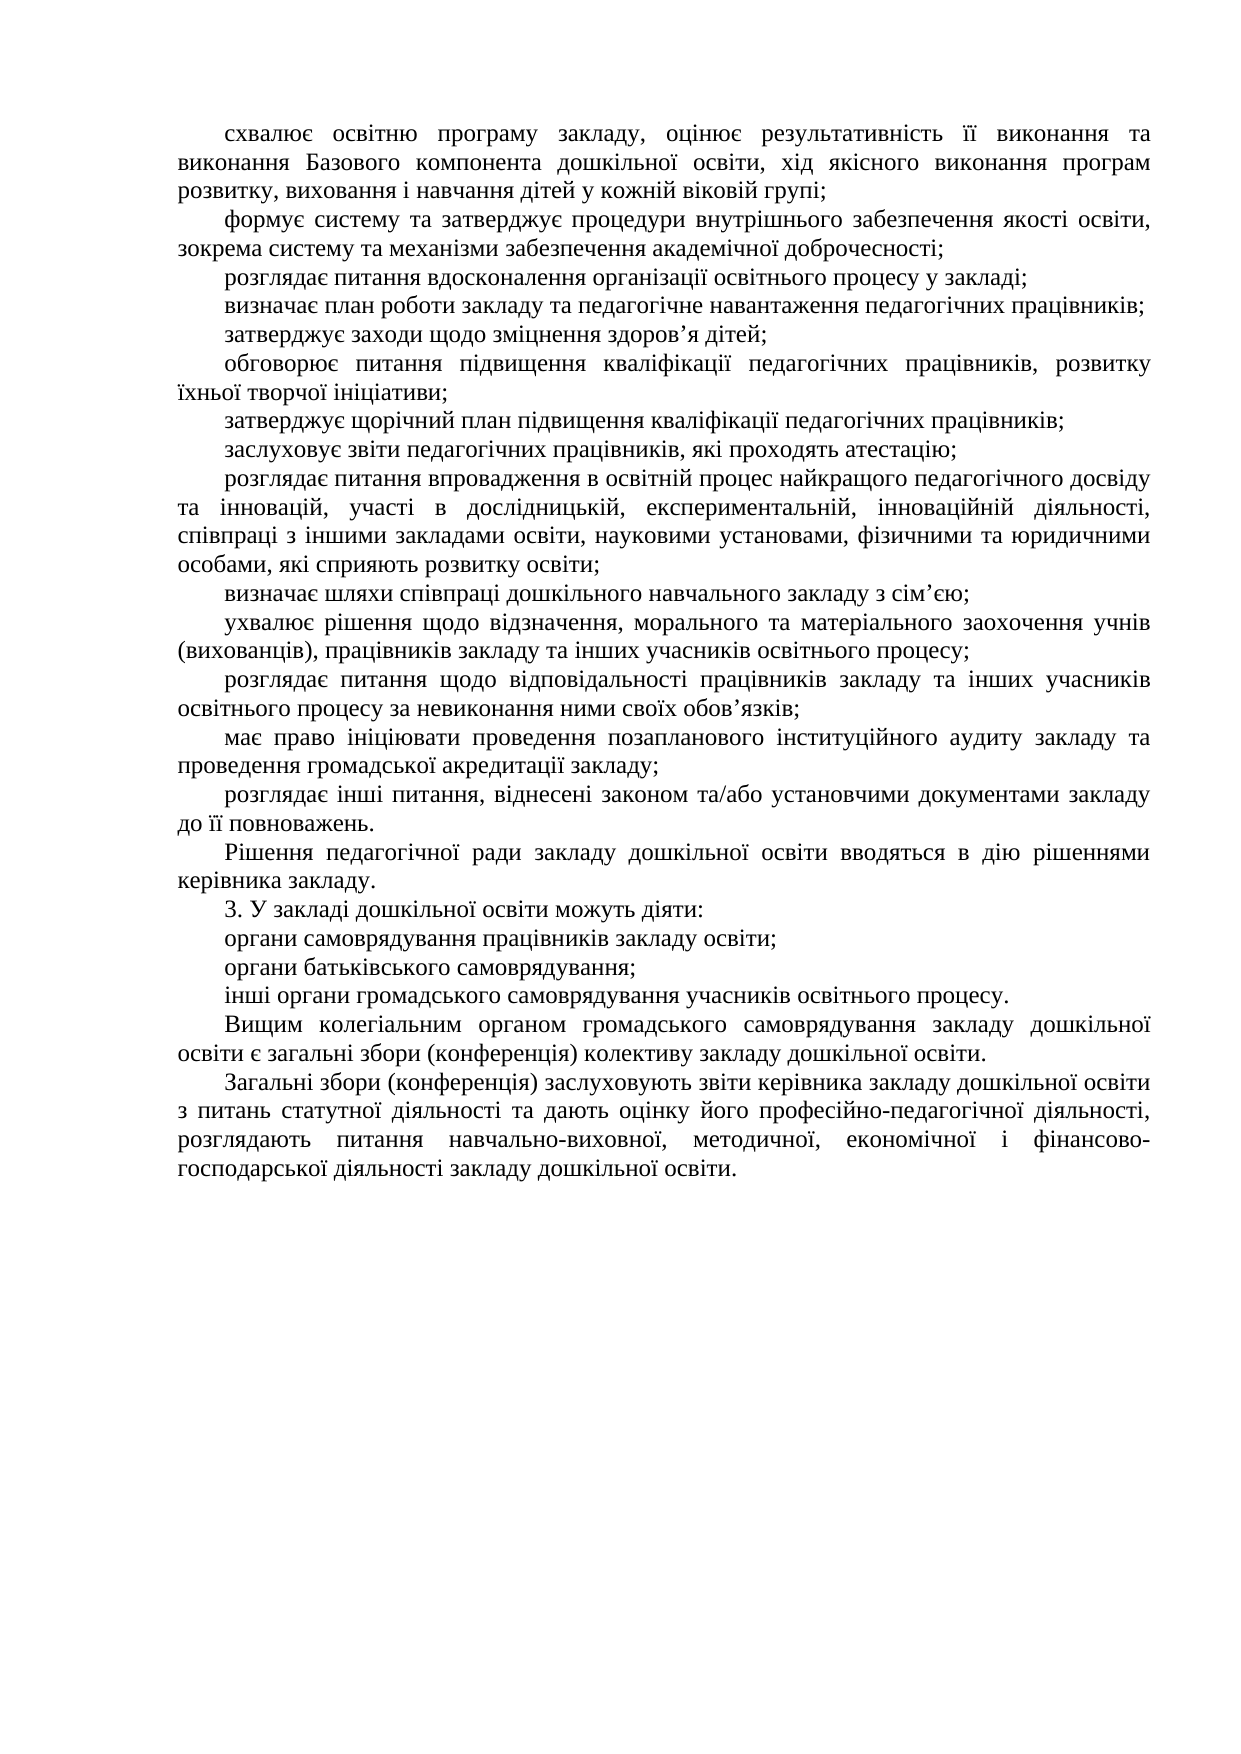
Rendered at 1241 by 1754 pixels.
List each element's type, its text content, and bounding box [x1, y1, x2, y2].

text визначає шляхи співпраці дошкільного навчального закладу з сім’єю; [177, 578, 1152, 607]
text інші органи громадського самоврядування учасників освітнього процесу. [177, 981, 1152, 1009]
text органи батьківського самоврядування; [177, 952, 1152, 981]
text визначає план роботи закладу та педагогічне навантаження педагогічних працівників; [177, 291, 1152, 319]
text розглядає питання впровадження в освітній процес найкращого педагогічного досвіду та інновацій, участі в дослідницькій, експериментальній, інноваційній діяльності, співпраці з іншими закладами освіти, науковими установами, фізичними та юридичними особами, які сприяють розвитку освіти; [177, 463, 1152, 578]
text 3. У закладі дошкільної освіти можуть діяти: [177, 894, 1152, 923]
text органи самоврядування працівників закладу освіти; [177, 923, 1152, 952]
text Вищим колегіальним органом громадського самоврядування закладу дошкільної освіти є загальні збори (конференція) колективу закладу дошкільної освіти. [177, 1009, 1152, 1067]
text Загальні збори (конференція) заслуховують звіти керівника закладу дошкільної освіти з питань статутної діяльності та дають оцінку його професійно-педагогічної діяльності, розглядають питання навчально-виховної, методичної, економічної і фінансово-господарської діяльності закладу дошкільної освіти. [177, 1067, 1152, 1182]
text розглядає питання вдосконалення організації освітнього процесу у закладі; [177, 262, 1152, 291]
text ухвалює рішення щодо відзначення, морального та матеріального заохочення учнів (вихованців), працівників закладу та інших учасників освітнього процесу; [177, 607, 1152, 664]
text має право ініціювати проведення позапланового інституційного аудиту закладу та проведення громадської акредитації закладу; [177, 722, 1152, 779]
text обговорює питання підвищення кваліфікації педагогічних працівників, розвитку їхньої творчої ініціативи; [177, 348, 1152, 406]
text формує систему та затверджує процедури внутрішнього забезпечення якості освіти, зокрема систему та механізми забезпечення академічної доброчесності; [177, 204, 1152, 262]
text заслуховує звіти педагогічних працівників, які проходять атестацію; [177, 434, 1152, 463]
text затверджує щорічний план підвищення кваліфікації педагогічних працівників; [177, 406, 1152, 434]
text Рішення педагогічної ради закладу дошкільної освіти вводяться в дію рішеннями керівника закладу. [177, 837, 1152, 894]
text розглядає інші питання, віднесені законом та/або установчими документами закладу до її повноважень. [177, 779, 1152, 837]
text затверджує заходи щодо зміцнення здоров’я дітей; [177, 319, 1152, 348]
text схвалює освітню програму закладу, оцінює результативність її виконання та виконання Базового компонента дошкільної освіти, хід якісного виконання програм розвитку, виховання і навчання дітей у кожній віковій групі; [177, 118, 1152, 204]
text розглядає питання щодо відповідальності працівників закладу та інших учасників освітнього процесу за невиконання ними своїх обов’язків; [177, 664, 1152, 722]
